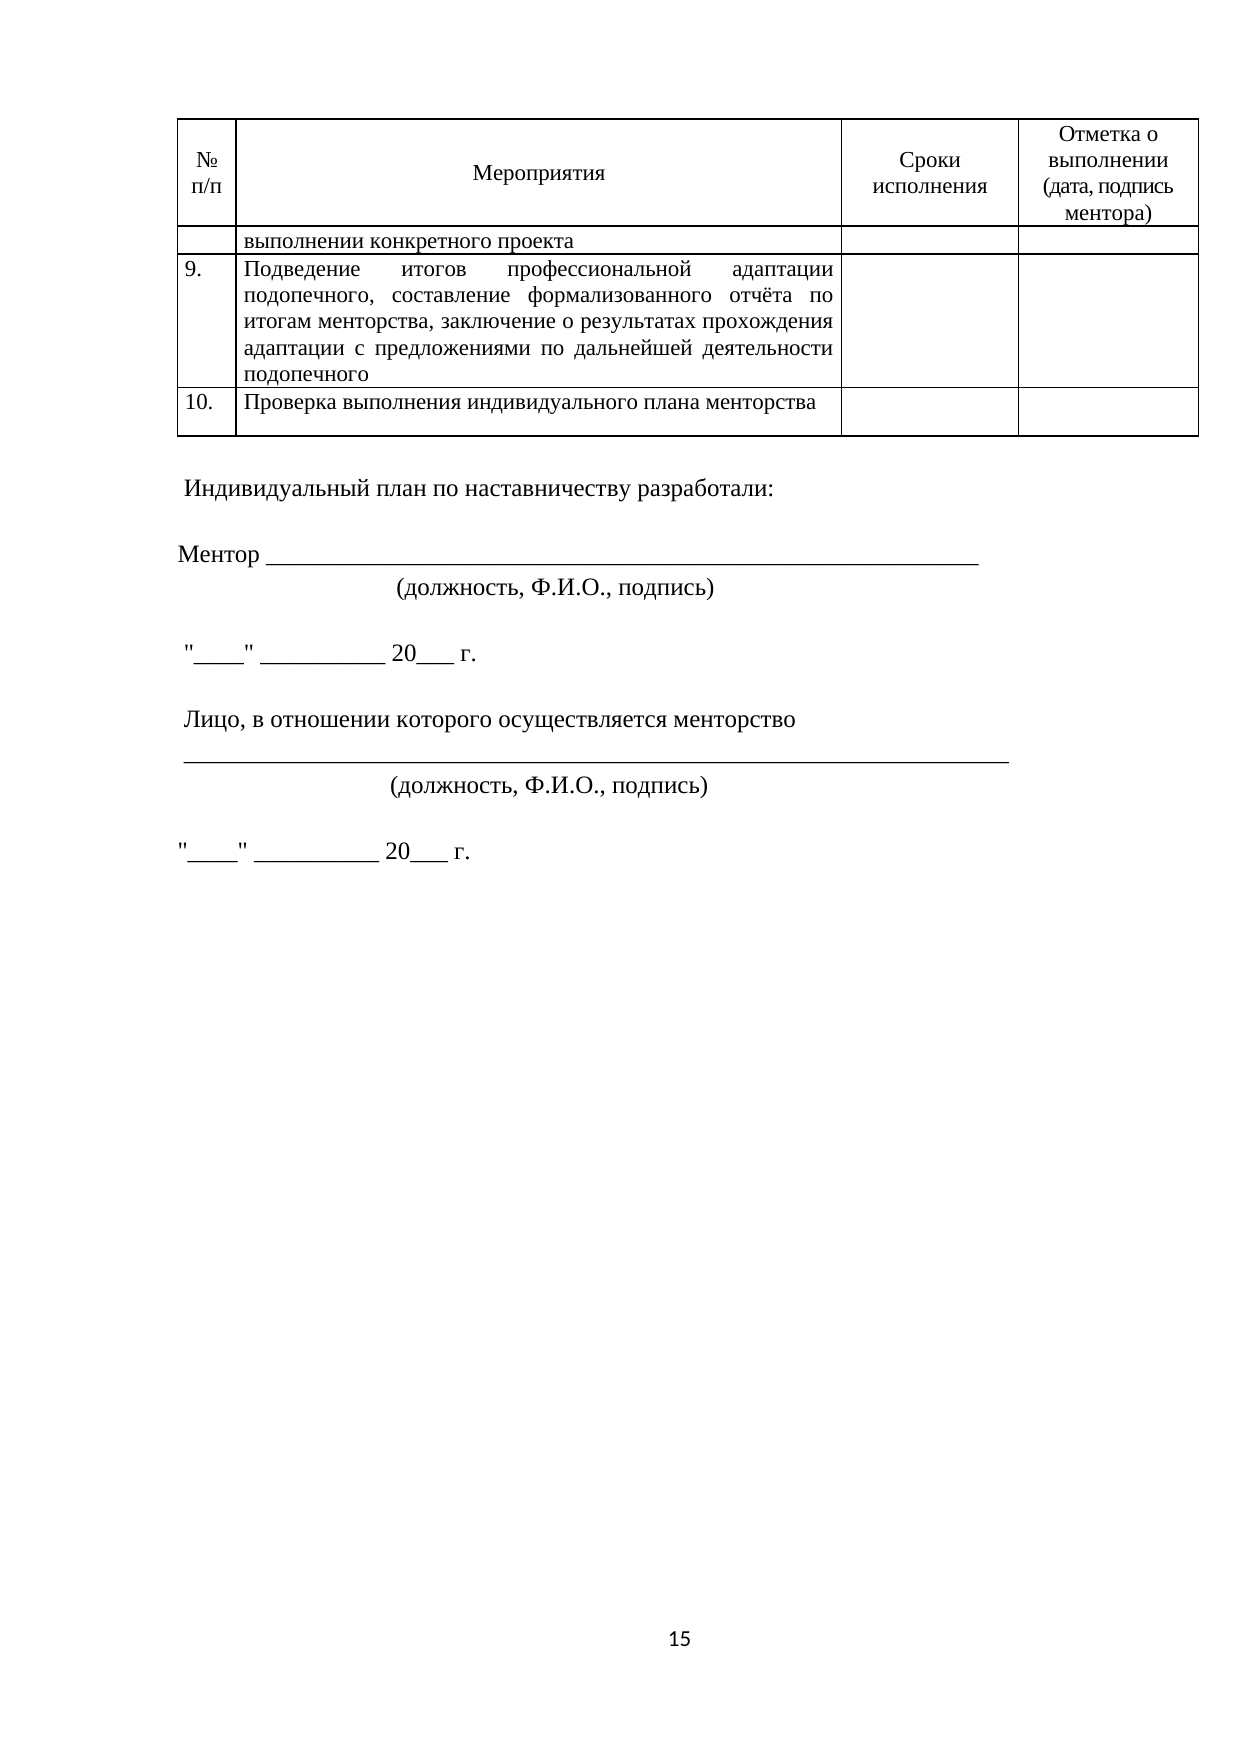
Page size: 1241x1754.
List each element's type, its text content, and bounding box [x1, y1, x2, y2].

table_cell Подведение итогов профессиональной адаптации подопечного, составление формализованного отчёта по итогам менторства, заключение о результатах прохождения адаптации с предложениями по дальнейшей деятельности подопечного [237, 255, 841, 386]
table_cell [178, 227, 235, 253]
table_cell [1019, 255, 1198, 386]
table_header № п/п [178, 120, 235, 225]
text Индивидуальный план по наставничеству разработали: [177, 473, 1181, 502]
table_cell Проверка выполнения индивидуального плана менторства [237, 388, 841, 435]
table_cell [178, 255, 235, 386]
text (должность, Ф.И.О., подпись) [177, 770, 1181, 799]
table_cell [842, 227, 1018, 253]
table_header Отметка о выполнении (дата, подпись ментора) [1019, 120, 1198, 225]
table_cell [1019, 388, 1198, 435]
text Ментор _________________________________________________________ [177, 539, 1181, 568]
text (должность, Ф.И.О., подпись) [177, 572, 1181, 601]
text Лицо, в отношении которого осуществляется менторство [177, 704, 1181, 733]
table_header Мероприятия [237, 120, 841, 225]
text "____" __________ 20___ г. [177, 638, 1181, 667]
text __________________________________________________________________ [177, 737, 1181, 766]
table_cell [842, 388, 1018, 435]
table_cell [842, 255, 1018, 386]
table_header Сроки исполнения [842, 120, 1018, 225]
table_cell [1019, 227, 1198, 253]
table_cell [178, 388, 235, 435]
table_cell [237, 227, 841, 253]
text "____" __________ 20___ г. [177, 836, 1181, 865]
